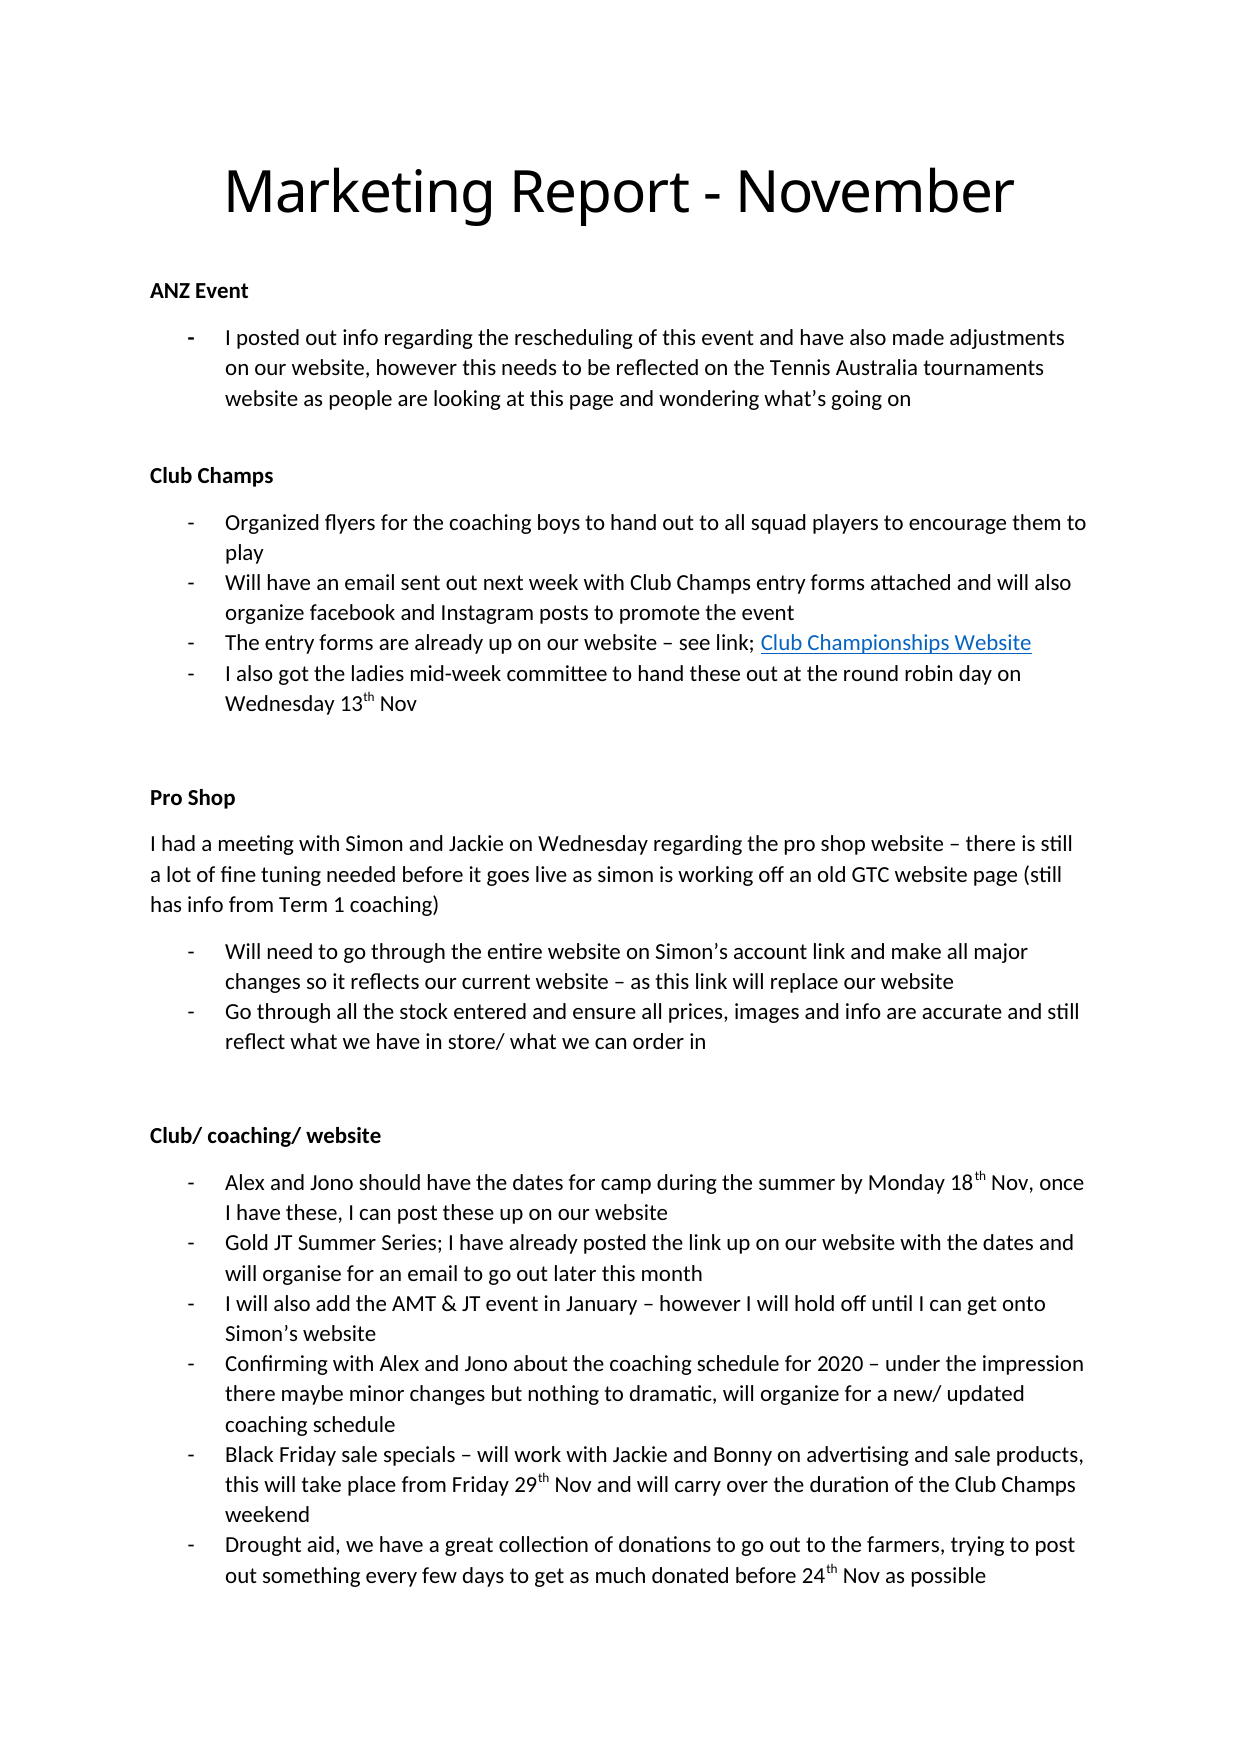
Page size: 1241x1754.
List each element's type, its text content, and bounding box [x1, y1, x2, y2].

list Will need to go through the entire website on Simon’s account link and make all major changes so it reflects our current website – as this link will replace our website [187, 937, 1090, 995]
title Marketing Report - November [150, 150, 1090, 229]
list Gold JT Summer Series; I have already posted the link up on our website with the dates and will organise for an email to go out later this month [187, 1228, 1090, 1287]
list Alex and Jono should have the dates for camp during the summer by Monday 18th Nov, once I have these, I can post these up on our website [187, 1168, 1090, 1226]
text Club Champs [150, 461, 1090, 489]
text Pro Shop [150, 783, 1090, 811]
text Club/ coaching/ website [150, 1121, 1090, 1149]
list Black Friday sale specials – will work with Jackie and Bonny on advertising and sale products, this will take place from Friday 29th Nov and will carry over the duration of the Club Champs weekend [187, 1440, 1090, 1528]
list The entry forms are already up on our website – see link; Club Championships Website [187, 628, 1090, 656]
list I posted out info regarding the rescheduling of this event and have also made adjustments on our website, however this needs to be reflected on the Tennis Australia tournaments website as people are looking at this page and wondering what’s going on [187, 323, 1090, 412]
list I will also add the AMT & JT event in January – however I will hold off until I can get onto Simon’s website [187, 1289, 1090, 1347]
list Confirming with Alex and Jono about the coaching schedule for 2020 – under the impression there maybe minor changes but nothing to dramatic, will organize for a new/ updated coaching schedule [187, 1349, 1090, 1438]
list Go through all the stock entered and ensure all prices, images and info are accurate and still reflect what we have in store/ what we can order in [187, 997, 1090, 1055]
text I had a meeting with Simon and Jackie on Wednesday regarding the pro shop website – there is still a lot of fine tuning needed before it goes live as simon is working off an old GTC website page (still has info from Term 1 coaching) [150, 829, 1090, 918]
list Will have an email sent out next week with Club Champs entry forms attached and will also organize facebook and Instagram posts to promote the event [187, 568, 1090, 626]
list Drought aid, we have a great collection of donations to go out to the farmers, trying to post out something every few days to get as much donated before 24th Nov as possible [187, 1531, 1090, 1589]
text ANZ Event [150, 276, 1090, 304]
list Organized flyers for the coaching boys to hand out to all squad players to encourage them to play [187, 508, 1090, 566]
list I also got the ladies mid-week committee to hand these out at the round robin day on Wednesday 13th Nov [187, 659, 1090, 717]
